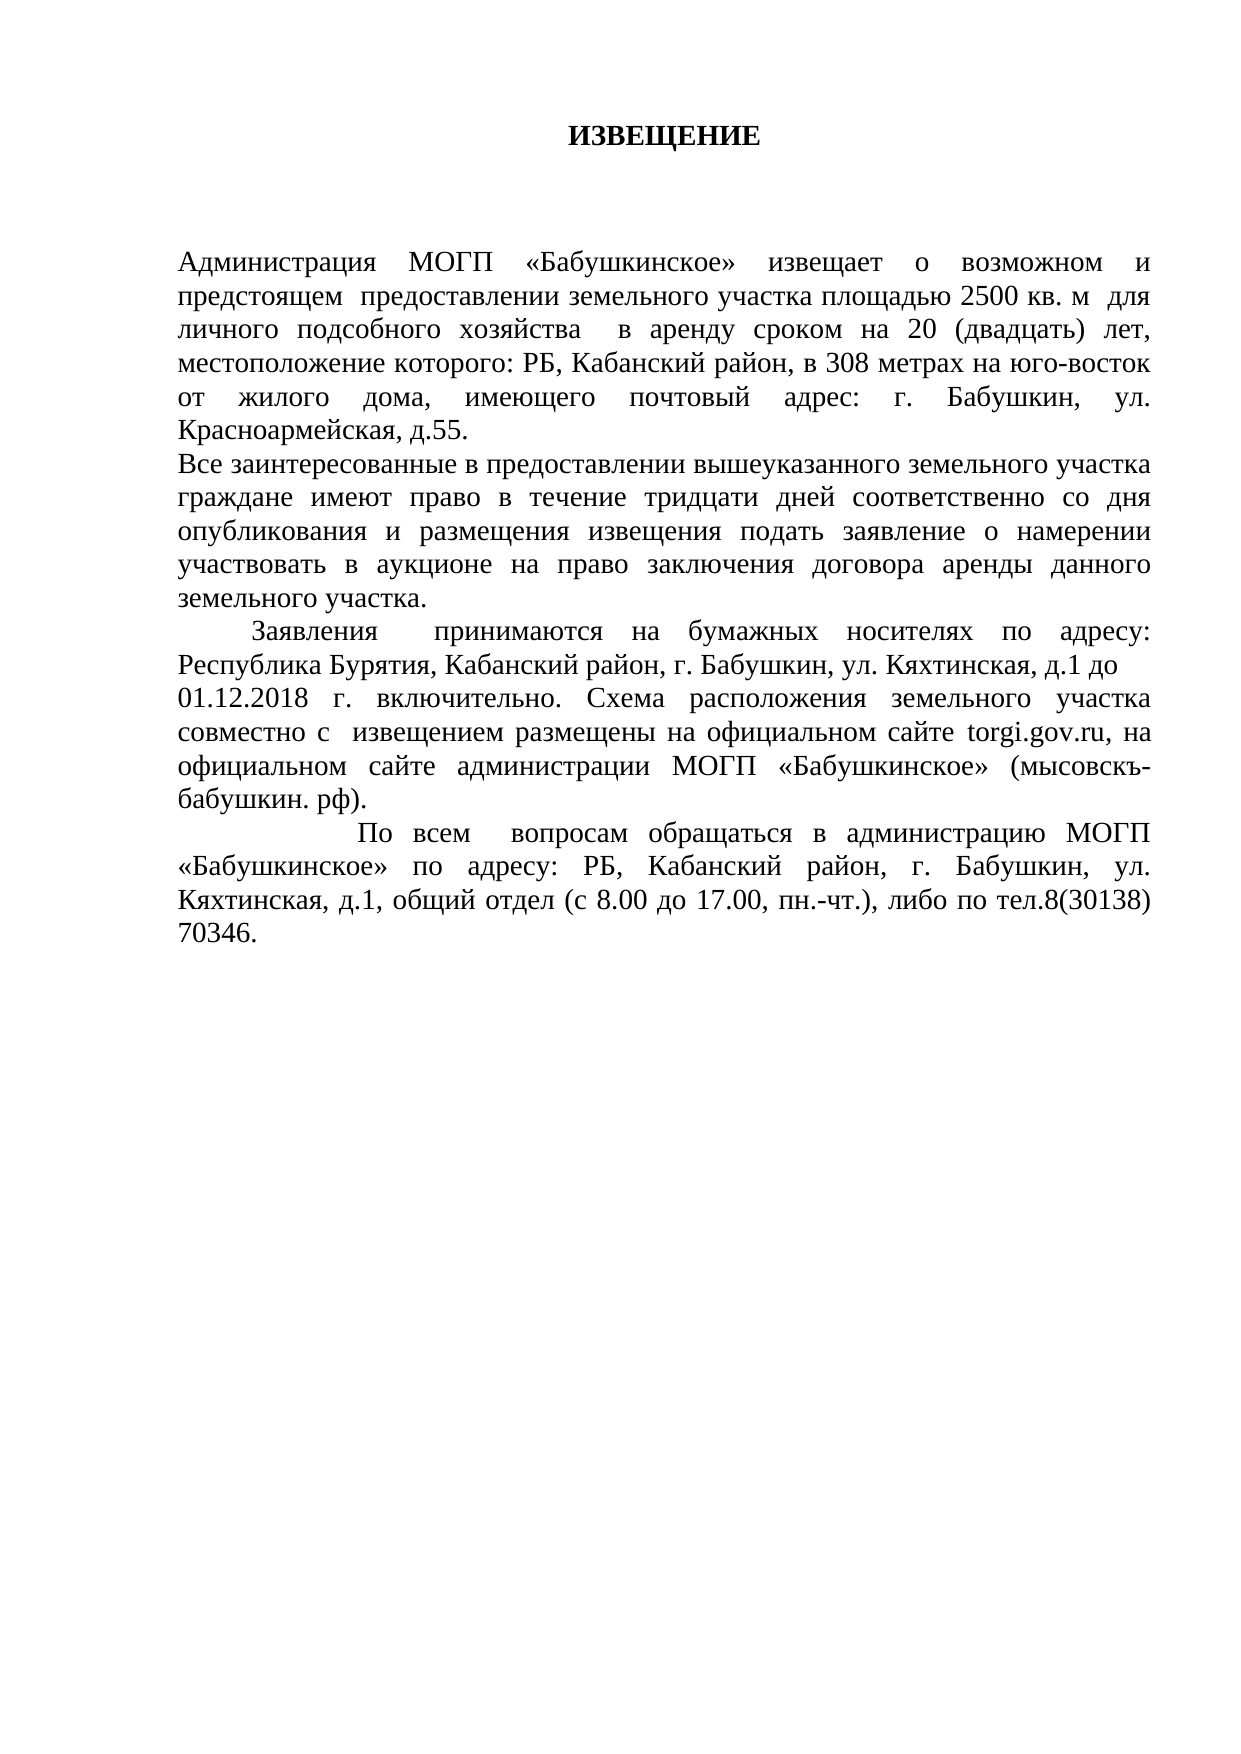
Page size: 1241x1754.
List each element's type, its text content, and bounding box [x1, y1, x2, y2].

text Заявления принимаются на бумажных носителях по адресу: Республика Бурятия, Кабанский район, г. Бабушкин, ул. Кяхтинская, д.1 до [177, 613, 1152, 681]
text По всем вопросам обращаться в администрацию МОГП «Бабушкинское» по адресу: РБ, Кабанский район, г. Бабушкин, ул. Кяхтинская, д.1, общий отдел (с 8.00 до 17.00, пн.-чт.), либо по тел.8(30138) 70346. [177, 815, 1152, 949]
text Администрация МОГП «Бабушкинское» извещает о возможном и предстоящем предоставлении земельного участка площадью 2500 кв. м для личного подсобного хозяйства в аренду сроком на 20 (двадцать) лет, местоположение которого: РБ, Кабанский район, в 308 метрах на юго-восток от жилого дома, имеющего почтовый адрес: г. Бабушкин, ул. Красноармейская, д.55. [177, 244, 1152, 446]
text 01.12.2018 г. включительно. Схема расположения земельного участка совместно с извещением размещены на официальном сайте torgi.gov.ru, на официальном сайте администрации МОГП «Бабушкинское» (мысовскъ-бабушкин. рф). [177, 681, 1152, 815]
text Все заинтересованные в предоставлении вышеуказанного земельного участка граждане имеют право в течение тридцати дней соответственно со дня опубликования и размещения извещения подать заявление о намерении участвовать в аукционе на право заключения договора аренды данного земельного участка. [177, 446, 1152, 613]
text ИЗВЕЩЕНИЕ [177, 118, 1152, 152]
